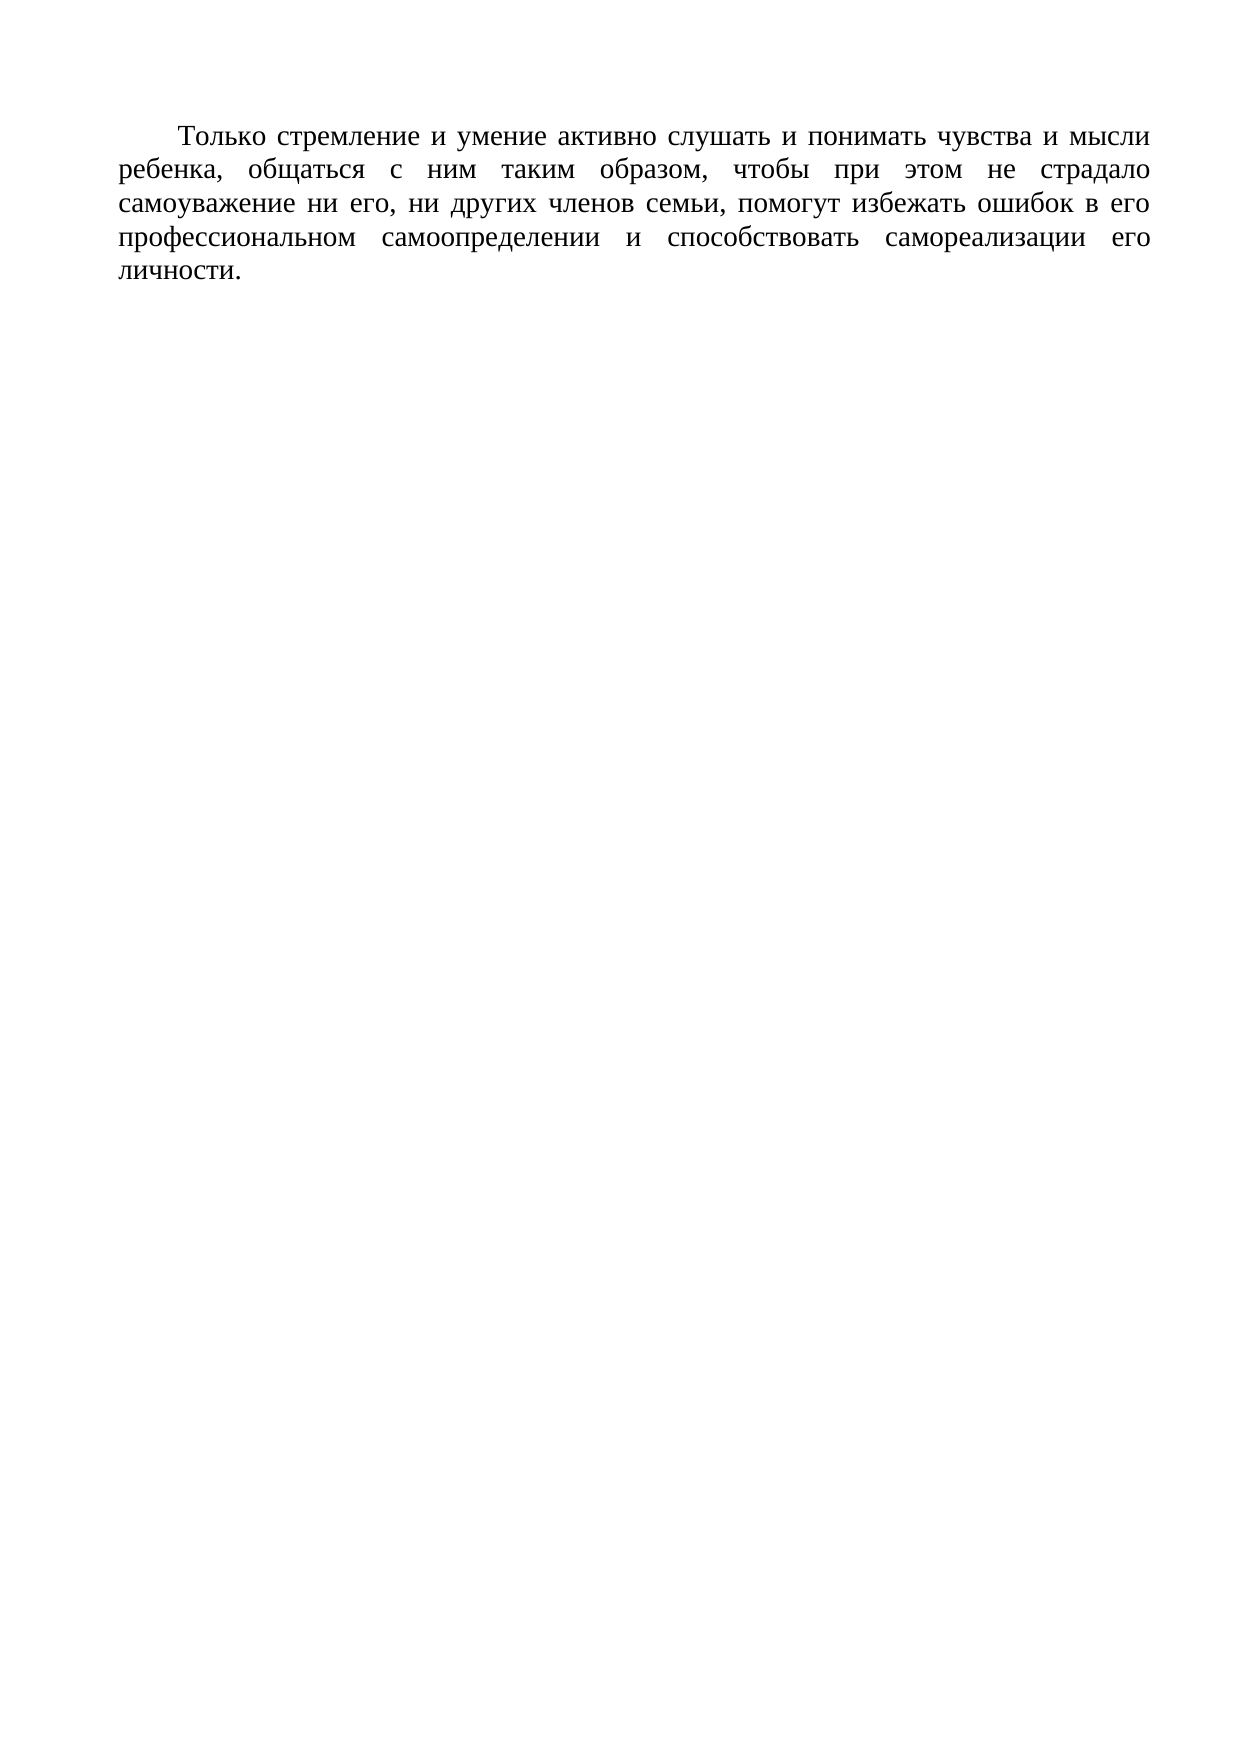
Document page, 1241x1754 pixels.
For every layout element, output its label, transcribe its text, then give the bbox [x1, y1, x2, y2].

text Только стремление и умение активно слушать и понимать чувства и мысли ребенка, общаться с ним таким образом, чтобы при этом не страдало самоуважение ни его, ни других членов семьи, помогут избежать ошибок в его профессиональном самоопределении и способствовать самореализации его личности. [118, 118, 1152, 286]
